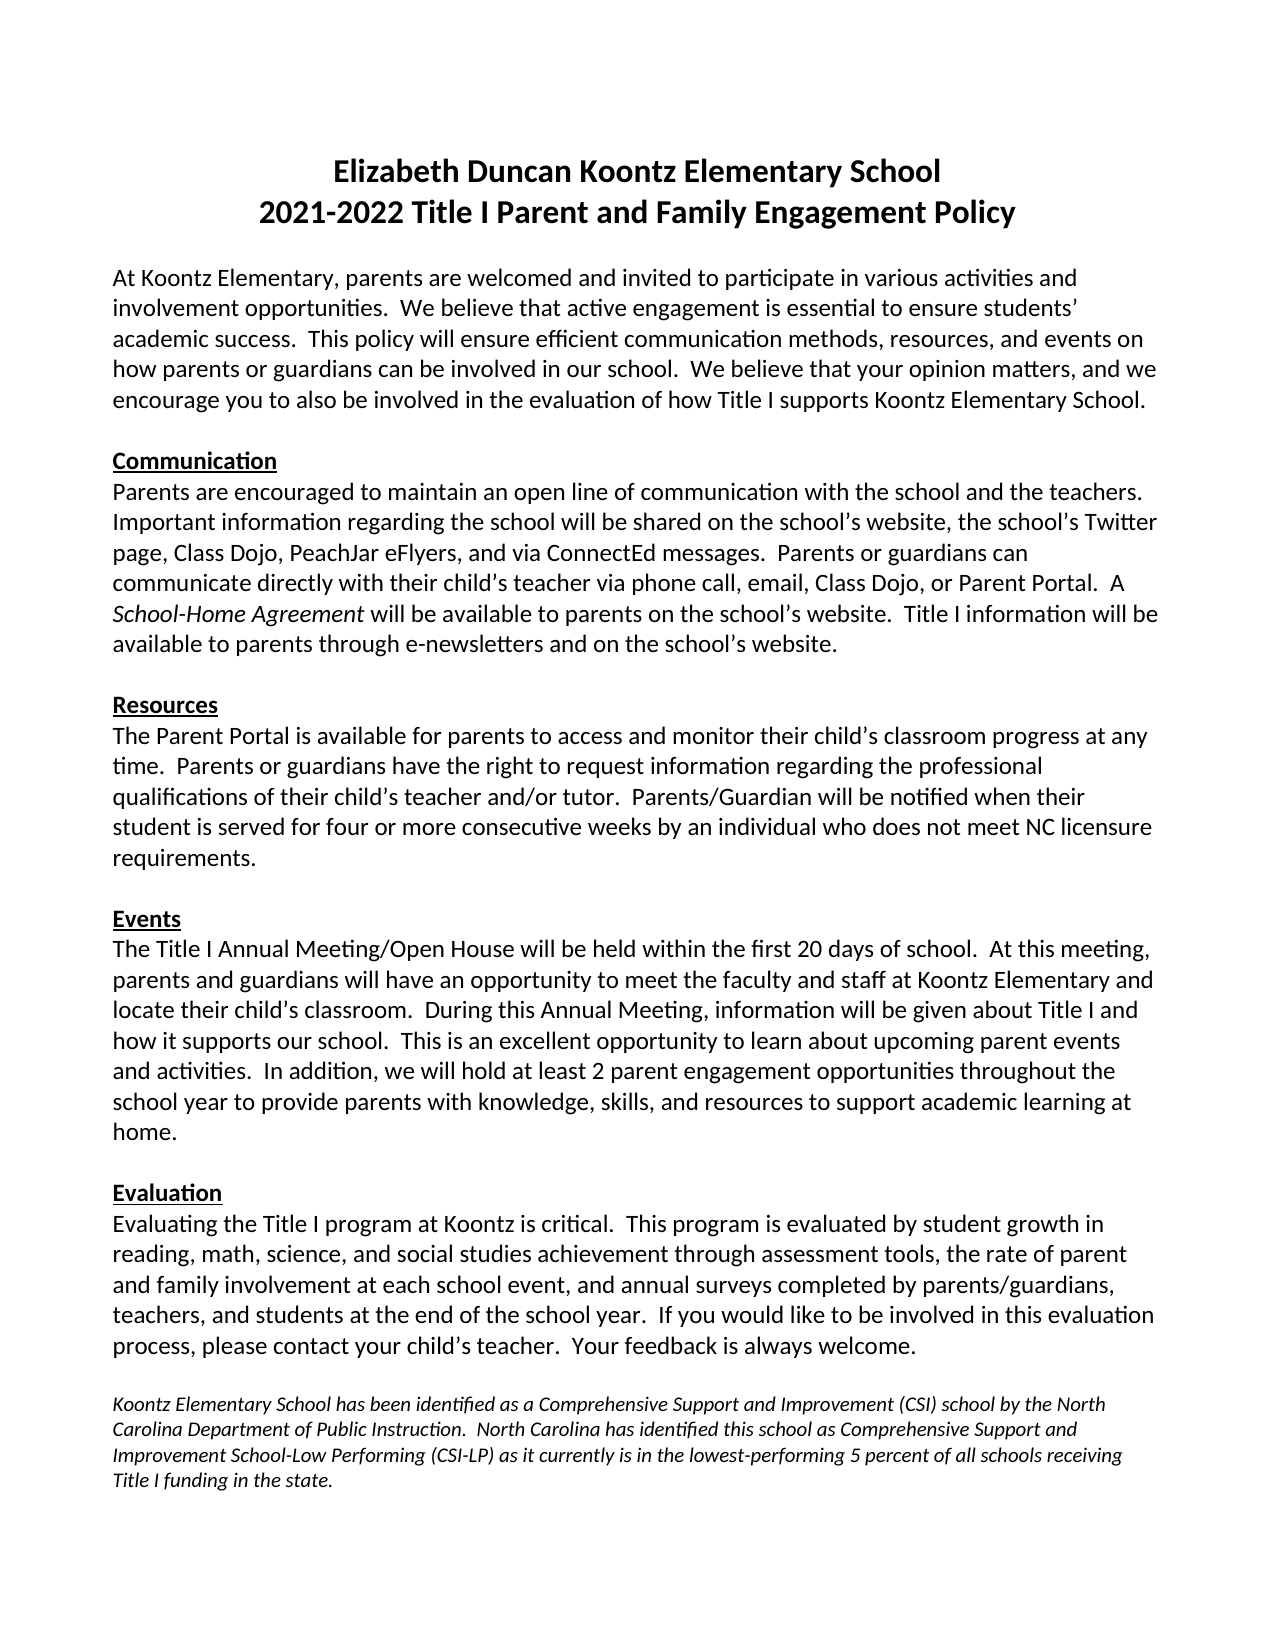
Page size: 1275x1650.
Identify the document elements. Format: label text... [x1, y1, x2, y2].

text Evaluating the Title I program at Koontz is critical. This program is evaluated by student growth in reading, math, science, and social studies achievement through assessment tools, the rate of parent and family involvement at each school event, and annual surveys completed by parents/guardians, teachers, and students at the end of the school year. If you would like to be involved in this evaluation process, please contact your child’s teacher. Your feedback is always welcome. [112, 1208, 1162, 1361]
text The Parent Portal is available for parents to access and monitor their child’s classroom progress at any time. Parents or guardians have the right to request information regarding the professional qualifications of their child’s teacher and/or tutor. Parents/Guardian will be notified when their student is served for four or more consecutive weeks by an individual who does not meet NC licensure requirements. [112, 720, 1162, 872]
text The Title I Annual Meeting/Open House will be held within the first 20 days of school. At this meeting, parents and guardians will have an opportunity to meet the faculty and staff at Koontz Elementary and locate their child’s classroom. During this Annual Meeting, information will be given about Title I and how it supports our school. This is an excellent opportunity to learn about upcoming parent events and activities. In addition, we will hold at least 2 parent engagement opportunities throughout the school year to provide parents with knowledge, skills, and resources to support academic learning at home. [112, 933, 1162, 1147]
text Resources [112, 689, 1162, 720]
text Communication [112, 445, 1162, 476]
text 2021-2022 Title I Parent and Family Engagement Policy [112, 191, 1162, 231]
text Koontz Elementary School has been identified as a Comprehensive Support and Improvement (CSI) school by the North Carolina Department of Public Instruction. North Carolina has identified this school as Comprehensive Support and Improvement School-Low Performing (CSI-LP) as it currently is in the lowest-performing 5 percent of all schools receiving Title I funding in the state. [112, 1391, 1162, 1493]
text At Koontz Elementary, parents are welcomed and invited to participate in various activities and involvement opportunities. We believe that active engagement is essential to ensure students’ academic success. This policy will ensure efficient communication methods, resources, and events on how parents or guardians can be involved in our school. We believe that your opinion matters, and we encourage you to also be involved in the evaluation of how Title I supports Koontz Elementary School. [112, 262, 1162, 414]
text Elizabeth Duncan Koontz Elementary School [112, 150, 1162, 191]
text Evaluation [112, 1178, 1162, 1208]
text Events [112, 903, 1162, 933]
text Parents are encouraged to maintain an open line of communication with the school and the teachers. Important information regarding the school will be shared on the school’s website, the school’s Twitter page, Class Dojo, PeachJar eFlyers, and via ConnectEd messages. Parents or guardians can communicate directly with their child’s teacher via phone call, email, Class Dojo, or Parent Portal. A School-Home Agreement will be available to parents on the school’s website. Title I information will be available to parents through e-newsletters and on the school’s website. [112, 476, 1162, 659]
